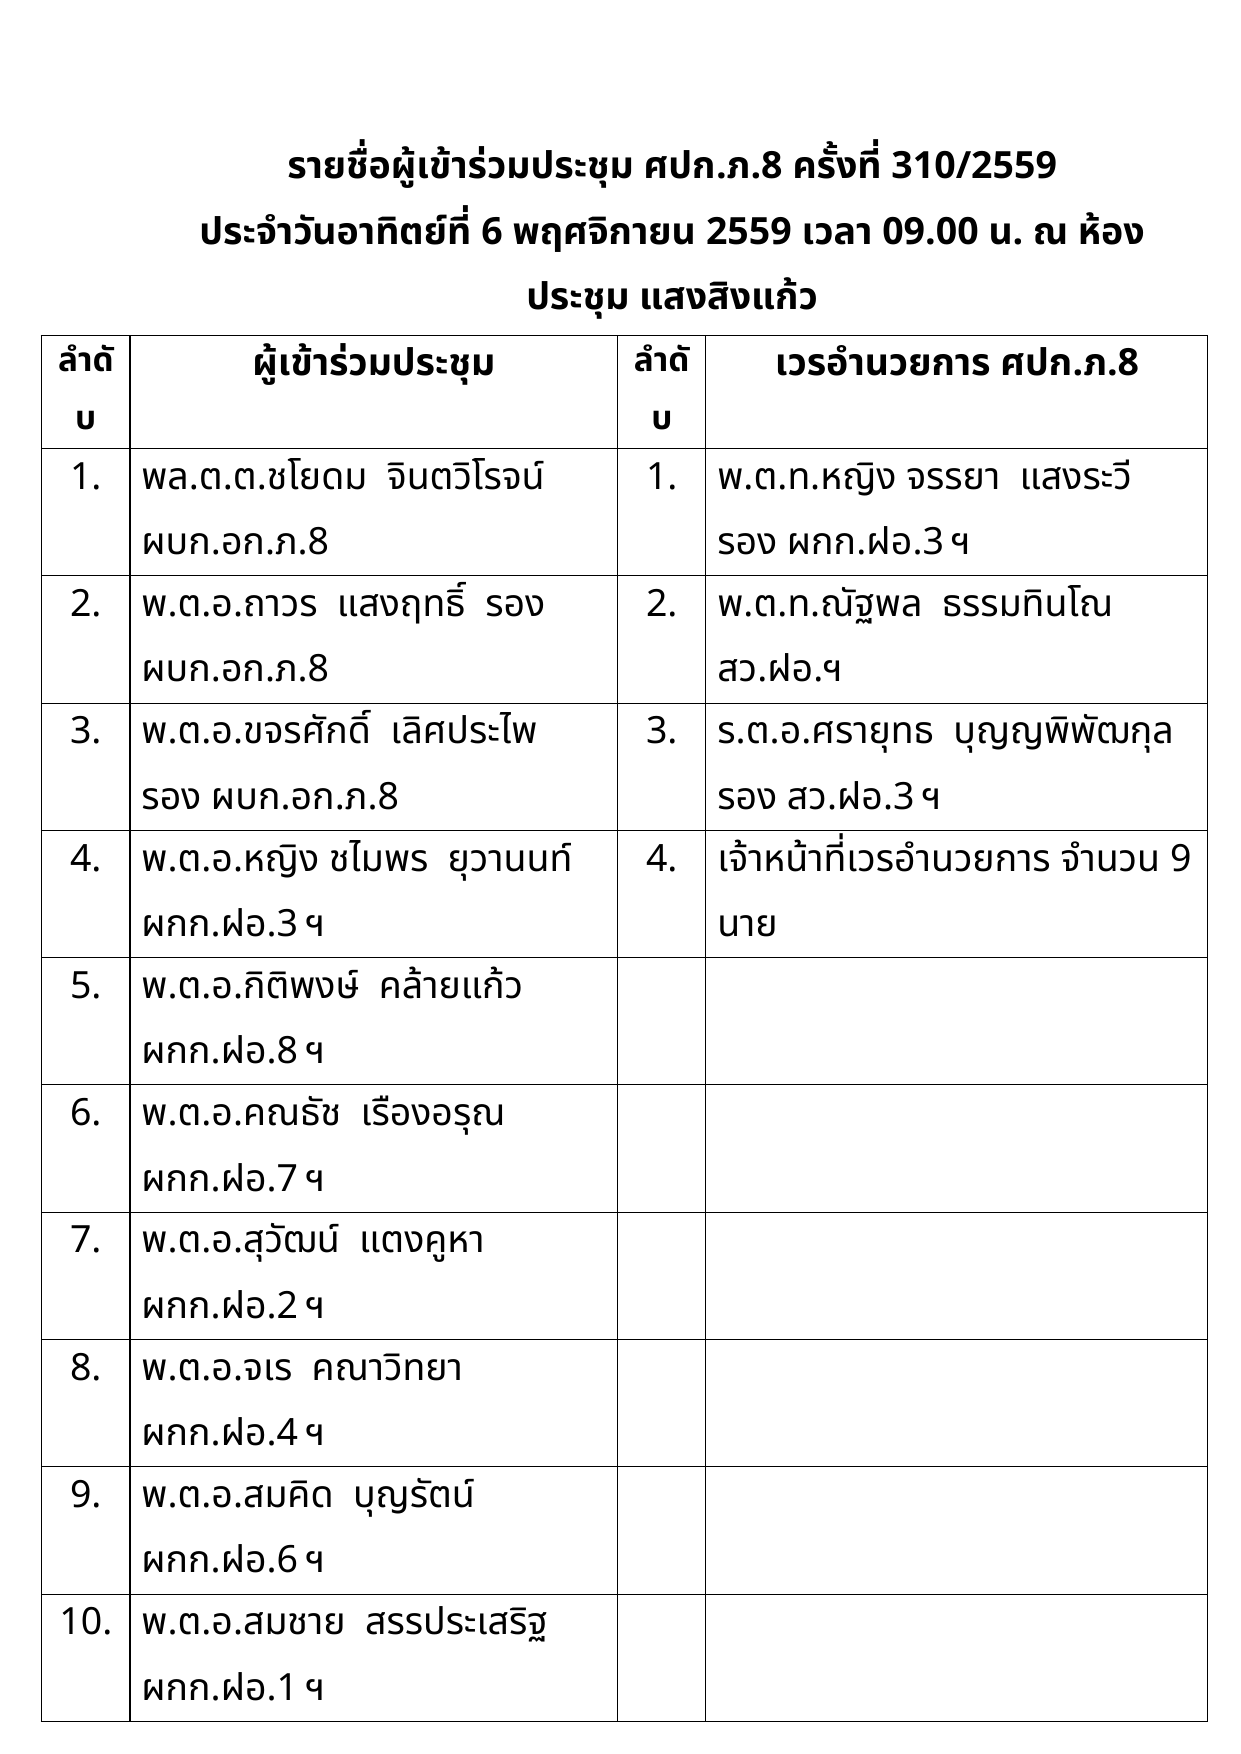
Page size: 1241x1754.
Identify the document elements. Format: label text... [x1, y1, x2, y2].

table_cell 5. [42, 958, 129, 1084]
table_cell พ.ต.อ.ขจรศักดิ์ เลิศประไพ รอง ผบก.อก.ภ.8 [131, 704, 617, 830]
table_cell พ.ต.อ.ถาวร แสงฤทธิ์ รอง ผบก.อก.ภ.8 [131, 576, 617, 702]
table_cell 9. [42, 1467, 129, 1593]
table_header เวรอำนวยการ ศปก.ภ.8 [706, 336, 1207, 448]
table_cell [706, 1340, 1207, 1466]
table_cell พ.ต.อ.หญิง ชไมพร ยุวานนท์ ผกก.ฝอ.3ฯ [131, 831, 617, 957]
table_cell พ.ต.อ.สมชาย สรรประเสริฐ ผกก.ฝอ.1ฯ [131, 1595, 617, 1721]
table_cell [706, 1085, 1207, 1212]
text ประจำวันอาทิตย์ที่ 6 พฤศจิกายน 2559 เวลา 09.00 น. ณ ห้องประชุม แสงสิงแก้ว [177, 204, 1167, 326]
table_cell [618, 1595, 705, 1721]
table_cell 4. [42, 831, 129, 957]
table_cell พ.ต.ท.ณัฐพล ธรรมทินโณ สว.ฝอ.ฯ [706, 576, 1207, 702]
text รายชื่อผู้เข้าร่วมประชุม ศปก.ภ.8 ครั้งที่ 310/2559 [177, 139, 1167, 196]
table_cell 8. [42, 1340, 129, 1466]
table_cell 2. [618, 576, 705, 702]
table_cell 3. [618, 704, 705, 830]
table_cell [706, 1467, 1207, 1593]
table_cell เจ้าหน้าที่เวรอำนวยการ จำนวน 9 นาย [706, 831, 1207, 957]
table_cell ร.ต.อ.ศรายุทธ บุญญพิพัฒกุล รอง สว.ฝอ.3ฯ [706, 704, 1207, 830]
table_cell 10. [42, 1595, 129, 1721]
table_cell 3. [42, 704, 129, 830]
table_cell พล.ต.ต.ชโยดม จินตวิโรจน์ ผบก.อก.ภ.8 [131, 449, 617, 575]
table_cell [706, 958, 1207, 1084]
table_cell พ.ต.อ.สุวัฒน์ แตงคูหา ผกก.ฝอ.2ฯ [131, 1213, 617, 1339]
table_cell [706, 1213, 1207, 1339]
table_cell [618, 1213, 705, 1339]
table_cell พ.ต.อ.กิติพงษ์ คล้ายแก้ว ผกก.ฝอ.8ฯ [131, 958, 617, 1084]
table_cell [618, 1467, 705, 1593]
table_cell 1. [618, 449, 705, 575]
table_cell 1. [42, 449, 129, 575]
table_cell [618, 1085, 705, 1212]
table_cell [618, 958, 705, 1084]
table_cell พ.ต.ท.หญิง จรรยา แสงระวี รอง ผกก.ฝอ.3ฯ [706, 449, 1207, 575]
table_cell พ.ต.อ.สมคิด บุญรัตน์ ผกก.ฝอ.6ฯ [131, 1467, 617, 1593]
table_header ลำดับ [42, 336, 129, 448]
table_header ผู้เข้าร่วมประชุม [131, 336, 617, 448]
table_cell พ.ต.อ.จเร คณาวิทยา ผกก.ฝอ.4ฯ [131, 1340, 617, 1466]
table_cell 4. [618, 831, 705, 957]
table_cell 2. [42, 576, 129, 702]
table_cell 7. [42, 1213, 129, 1339]
table_cell 6. [42, 1085, 129, 1212]
table_cell [618, 1340, 705, 1466]
table_cell พ.ต.อ.คณธัช เรืองอรุณ ผกก.ฝอ.7ฯ [131, 1085, 617, 1212]
table_header ลำดับ [618, 336, 705, 448]
table_cell [706, 1595, 1207, 1721]
